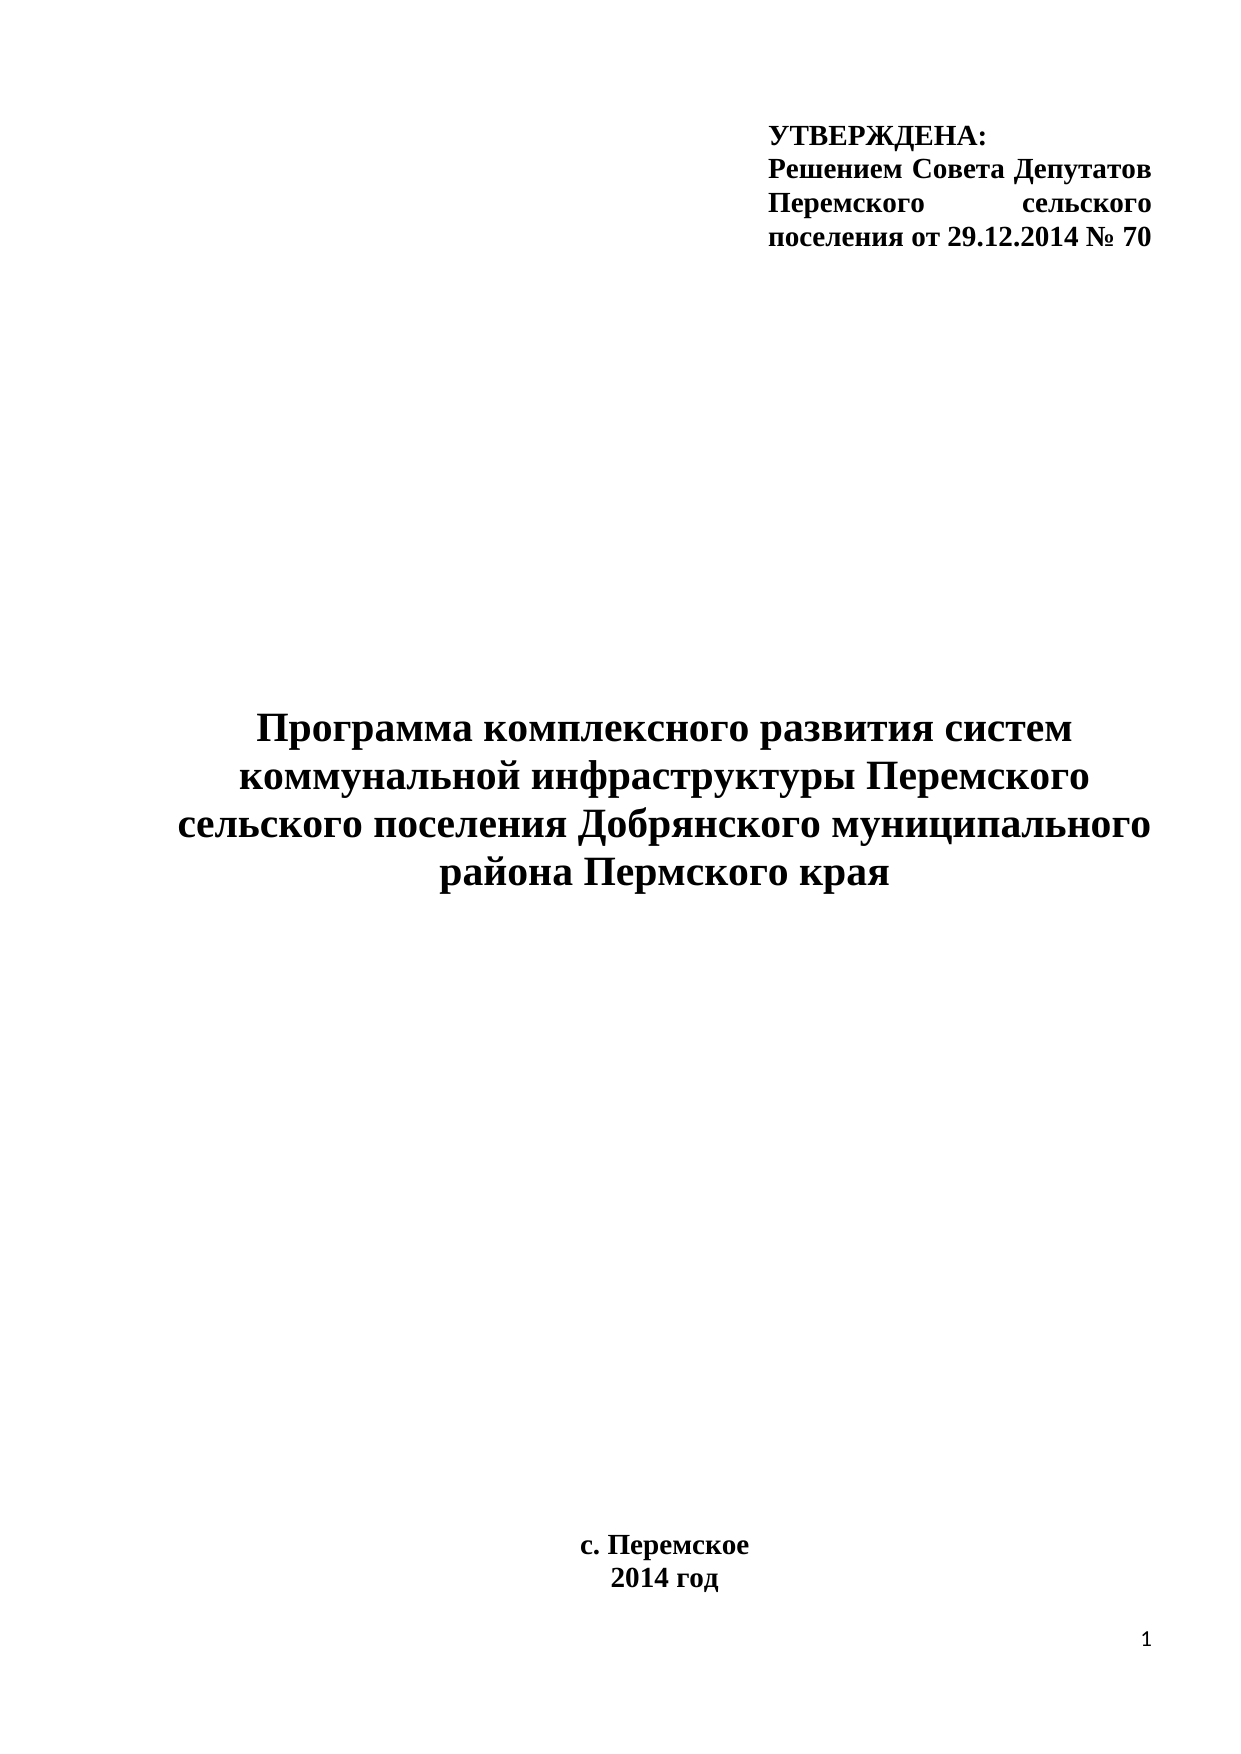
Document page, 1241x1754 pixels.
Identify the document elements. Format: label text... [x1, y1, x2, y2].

text Решением Совета Депутатов Перемского сельского поселения от 29.12.2014 № 70 [768, 152, 1152, 252]
text Программа комплексного развития систем коммунальной инфраструктуры Перемского сельского поселения Добрянского муниципального района Пермского края [177, 703, 1152, 894]
text с. Перемское [177, 1527, 1152, 1560]
text 2014 год [177, 1560, 1152, 1594]
text УТВЕРЖДЕНА: [768, 118, 1152, 152]
